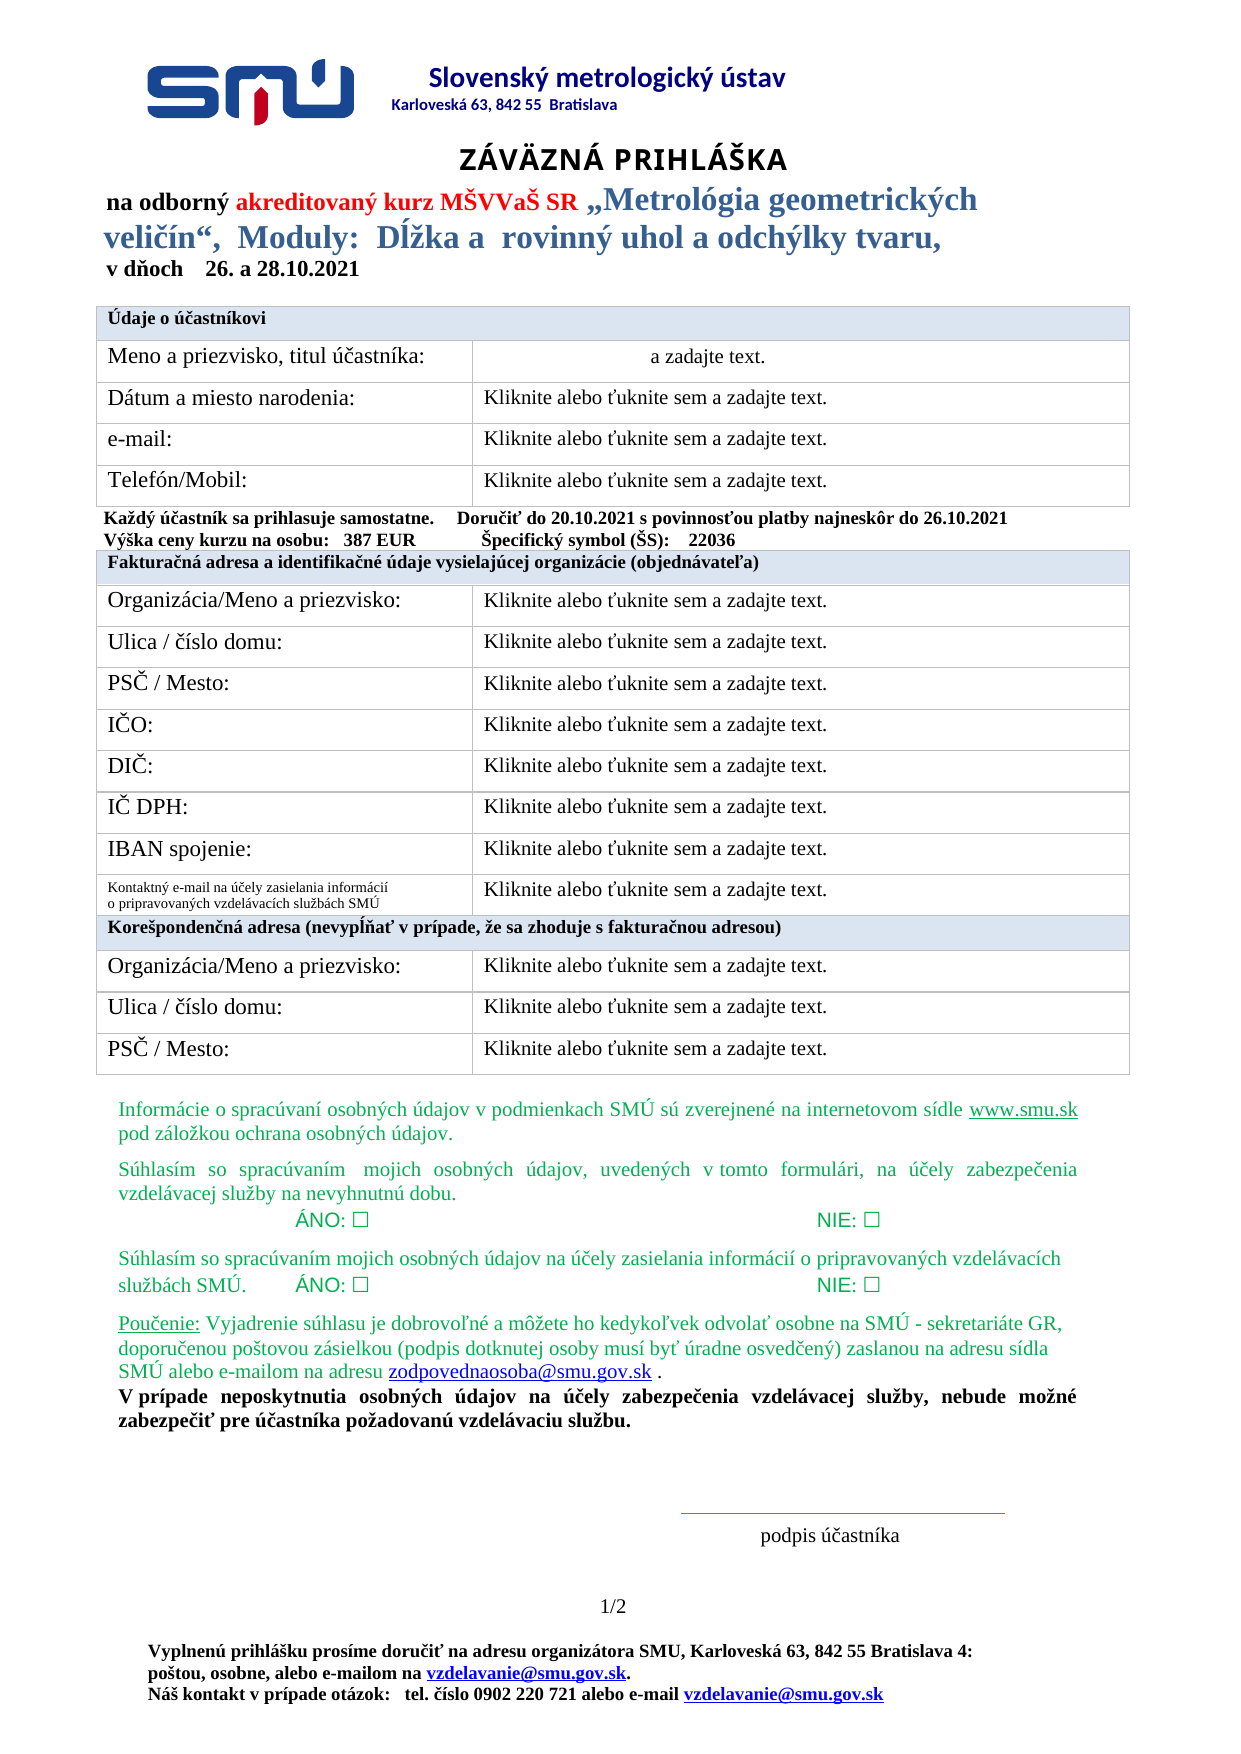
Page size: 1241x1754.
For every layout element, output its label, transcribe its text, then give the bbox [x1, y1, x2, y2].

text Súhlasím so spracúvaním mojich osobných údajov, uvedených v tomto formulári, na účely zabezpečenia vzdelávacej služby na nevyhnutnú dobu. [118, 1157, 1078, 1205]
table_cell PSČ / Mesto: [97, 668, 472, 709]
text ÁNO: NIE: [118, 1205, 1078, 1234]
table_cell Ulica / číslo domu: [97, 993, 472, 1033]
table_cell Ulica / číslo domu: [97, 627, 472, 667]
text v dňoch 26. a 28.10.2021 [0, 255, 1086, 282]
text na odborný akreditovaný kurz MŠVVaŠ SR „Metrológia geometrických veličín“, Moduly: Dĺžka a rovinný uhol a odchýlky tvaru, [0, 179, 1086, 255]
table_cell Kontaktný e-mail na účely zasielania informácií o pripravovaných vzdelávacích službách SMÚ [97, 875, 472, 915]
table_cell Organizácia/Meno a priezvisko: [97, 951, 472, 991]
table_header Údaje o účastníkovi [97, 307, 1129, 340]
table_cell Meno a priezvisko, titul účastníka: [97, 341, 472, 382]
table_cell Telefón/Mobil: [97, 466, 472, 506]
text Výška ceny kurzu na osobu: 387 EUR Špecifický symbol (ŠS): 22036 [103, 528, 1078, 550]
text V prípade neposkytnutia osobných údajov na účely zabezpečenia vzdelávacej služby, nebude možné zabezpečiť pre účastníka požadovanú vzdelávaciu službu. [118, 1383, 1078, 1432]
text Poučenie: Vyjadrenie súhlasu je dobrovoľné a môžete ho kedykoľvek odvolať osobne na SMÚ - sekretariáte GR, doporučenou poštovou zásielkou (podpis dotknutej osoby musí byť úradne osvedčený) zaslanou na adresu sídla SMÚ alebo e-mailom na adresu zodpovednaosoba@smu.gov.sk . [118, 1311, 1078, 1383]
text ZÁVÄZNÁ PRIHLÁŠKA [148, 139, 1099, 179]
text Súhlasím so spracúvaním mojich osobných údajov na účely zasielania informácií o pripravovaných vzdelávacích službách SMÚ. ÁNO: NIE: [118, 1246, 1078, 1299]
text Informácie o spracúvaní osobných údajov v podmienkach SMÚ sú zverejnené na internetovom sídle www.smu.sk pod záložkou ochrana osobných údajov. [118, 1097, 1078, 1145]
table_cell IČ DPH: [97, 793, 472, 833]
text Každý účastník sa prihlasuje samostatne. Doručiť do 20.10.2021 s povinnosťou platby najneskôr do 26.10.2021 [103, 507, 1078, 528]
table_cell DIČ: [97, 751, 472, 791]
table_cell IČO: [97, 710, 472, 750]
table_cell PSČ / Mesto: [97, 1034, 472, 1074]
table_header Fakturačná adresa a identifikačné údaje vysielajúcej organizácie (objednávateľa) [97, 551, 1129, 584]
table_cell Organizácia/Meno a priezvisko: [97, 586, 472, 626]
table_cell Dátum a miesto narodenia: [97, 383, 472, 423]
table_cell IBAN spojenie: [97, 834, 472, 874]
text podpis účastníka [443, 1523, 1078, 1547]
table_cell e-mail: [97, 424, 472, 464]
table_cell Korešpondenčná adresa (nevypĺňať v prípade, že sa zhoduje s fakturačnou adresou) [97, 916, 1129, 950]
